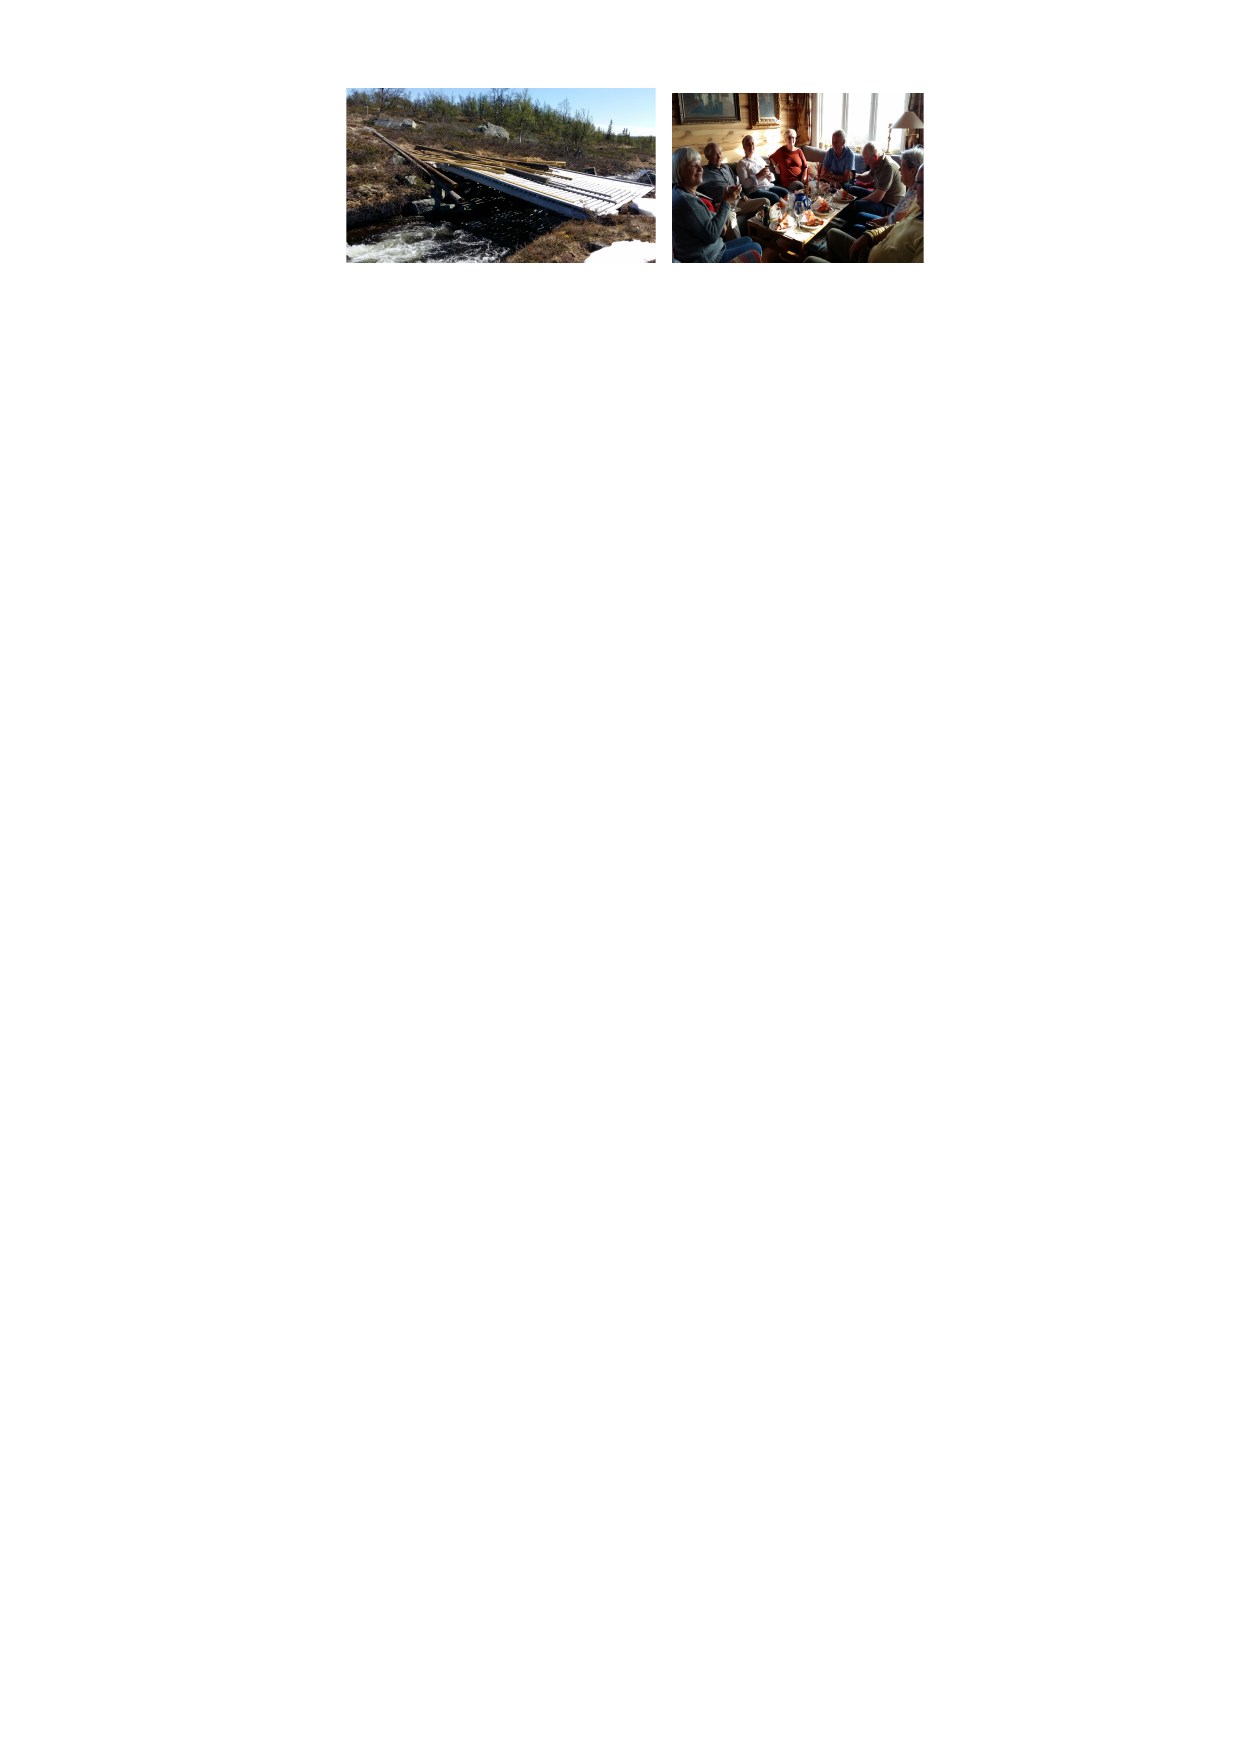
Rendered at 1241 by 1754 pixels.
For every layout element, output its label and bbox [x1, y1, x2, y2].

picture [346, 88, 656, 263]
picture [672, 93, 924, 263]
